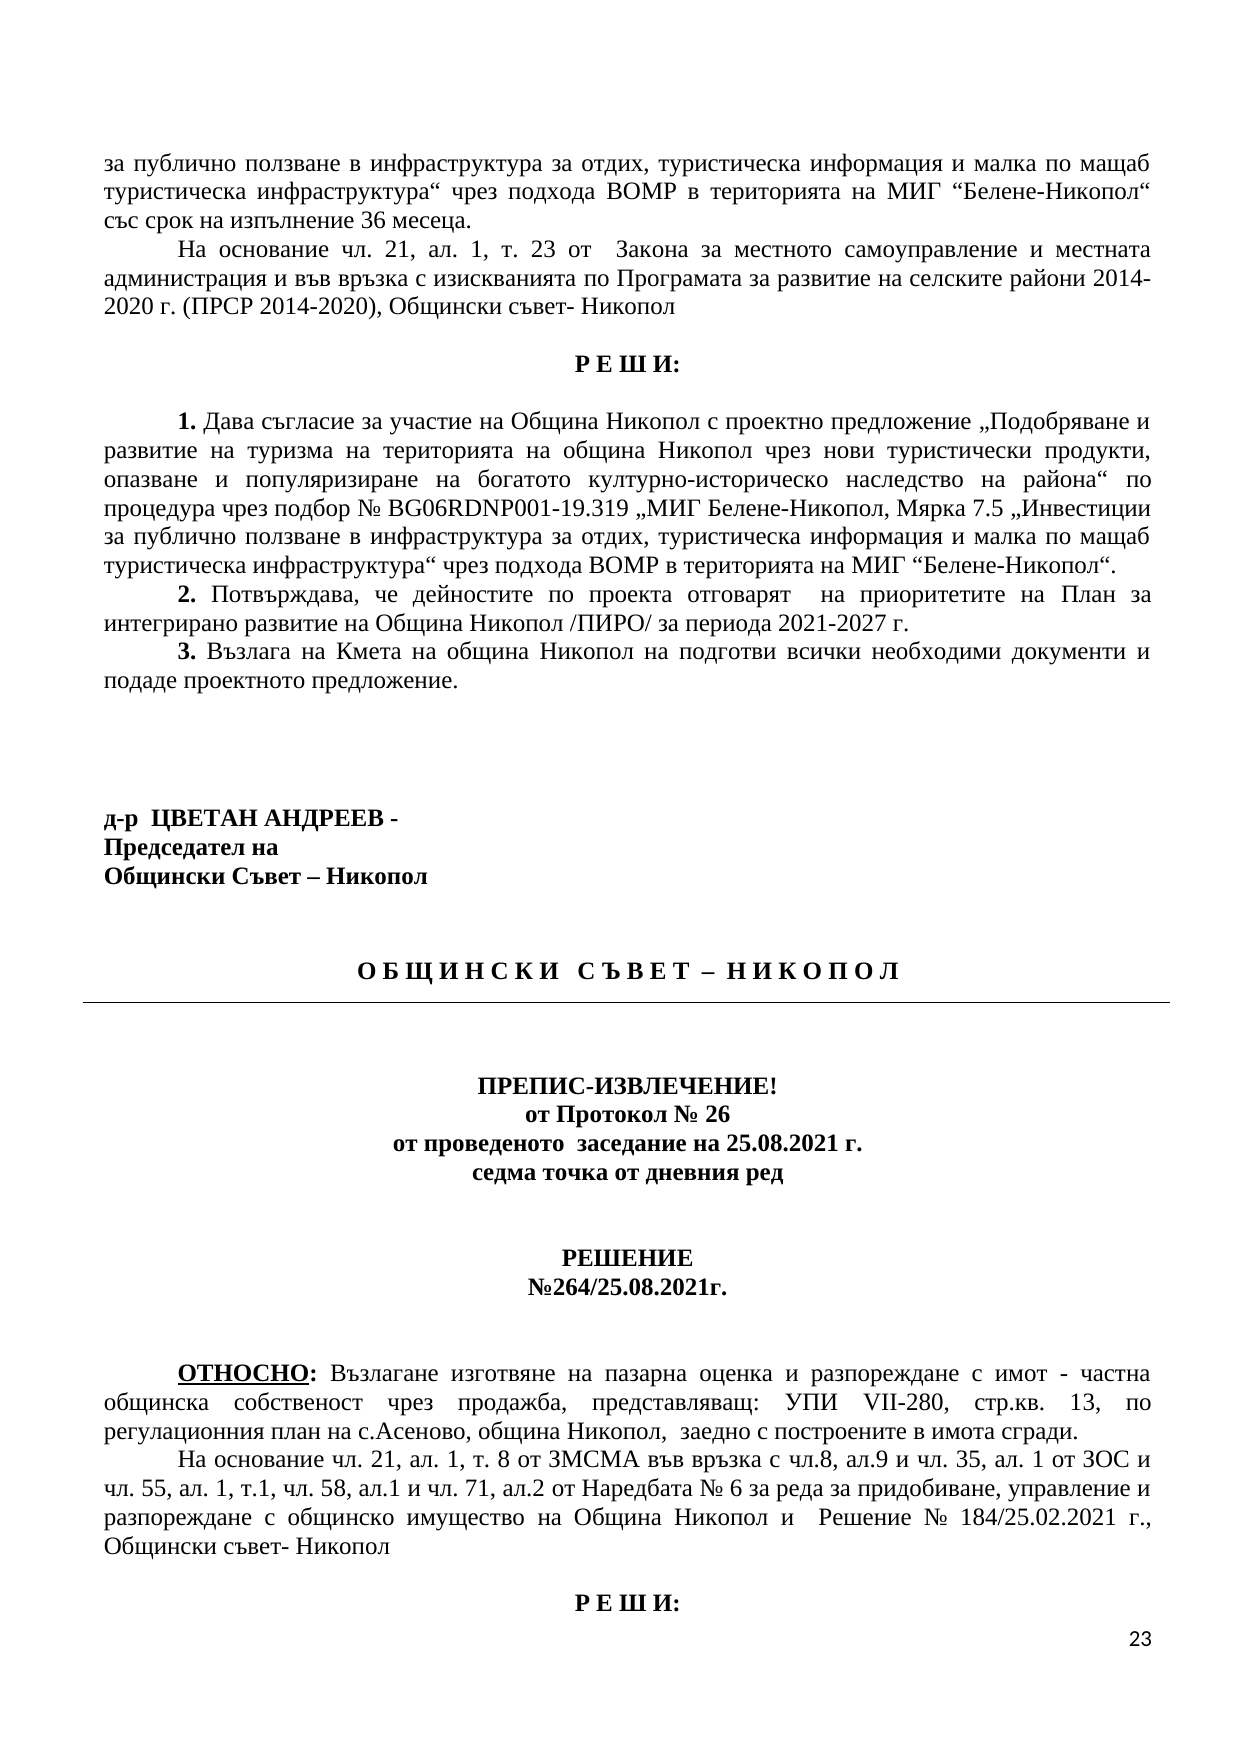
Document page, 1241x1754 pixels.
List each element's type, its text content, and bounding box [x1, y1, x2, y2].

text Р Е Ш И: [103, 349, 1152, 378]
text Председател на [103, 832, 1152, 861]
text Р Е Ш И: [103, 1588, 1152, 1617]
subtitle ОТНОСНО: Възлагане изготвяне на пазарна оценка и разпореждане с имот - частна общинска собственост чрез продажба, представляващ: УПИ VII-280, стр.кв. 13, по регулационния план на с.Асеново, община Никопол, заедно с построените в имота сгради. [103, 1358, 1152, 1444]
text О Б Щ И Н С К И С Ъ В Е Т – Н И К О П О Л [103, 956, 1152, 984]
text от проведеното заседание на 25.08.2021 г. [103, 1128, 1152, 1157]
text На основание чл. 21, ал. 1, т. 8 от ЗМСМА във връзка с чл.8, ал.9 и чл. 35, ал. 1 от ЗОС и чл. 55, ал. 1, т.1, чл. 58, ал.1 и чл. 71, ал.2 от Наредбата № 6 за реда за придобиване, управление и разпореждане с общинско имущество на Община Никопол и Решение № 184/25.02.2021 г., Общински съвет- Никопол [103, 1444, 1152, 1559]
text д-р ЦВЕТАН АНДРЕЕВ - [103, 803, 1152, 832]
text 1. Дава съгласие за участие на Община Никопол с проектно предложение „Подобряване и развитие на туризма на територията на община Никопол чрез нови туристически продукти, опазване и популяризиране на богатото културно-историческо наследство на района“ по процедура чрез подбор № BG06RDNP001-19.319 „МИГ Белене-Никопол, Мярка 7.5 „Инвестиции за публично ползване в инфраструктура за отдих, туристическа информация и малка по мащаб туристическа инфраструктура“ чрез подхода ВОМР в територията на МИГ “Белене-Никопол“. [103, 406, 1152, 579]
text 3. Възлага на Кмета на община Никопол на подготви всички необходими документи и подаде проектното предложение. [103, 636, 1152, 694]
text ПРЕПИС-ИЗВЛЕЧЕНИЕ! [103, 1071, 1152, 1099]
text 2. Потвърждава, че дейностите по проекта отговарят на приоритетите на План за интегрирано развитие на Община Никопол /ПИРО/ за периода 2021-2027 г. [103, 579, 1152, 636]
text Общински Съвет – Никопол [103, 861, 1152, 889]
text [103, 148, 1152, 234]
text седма точка от дневния ред [103, 1157, 1152, 1186]
text РЕШЕНИЕ [103, 1243, 1152, 1272]
text На основание чл. 21, ал. 1, т. 23 от Закона за местното самоуправление и местната администрация и във връзка с изискванията по Програмата за развитие на селските райони 2014-2020 г. (ПРСР 2014-2020), Общински съвет- Никопол [103, 234, 1152, 320]
text №264/25.08.2021г. [103, 1272, 1152, 1301]
text от Протокол № 26 [103, 1099, 1152, 1128]
